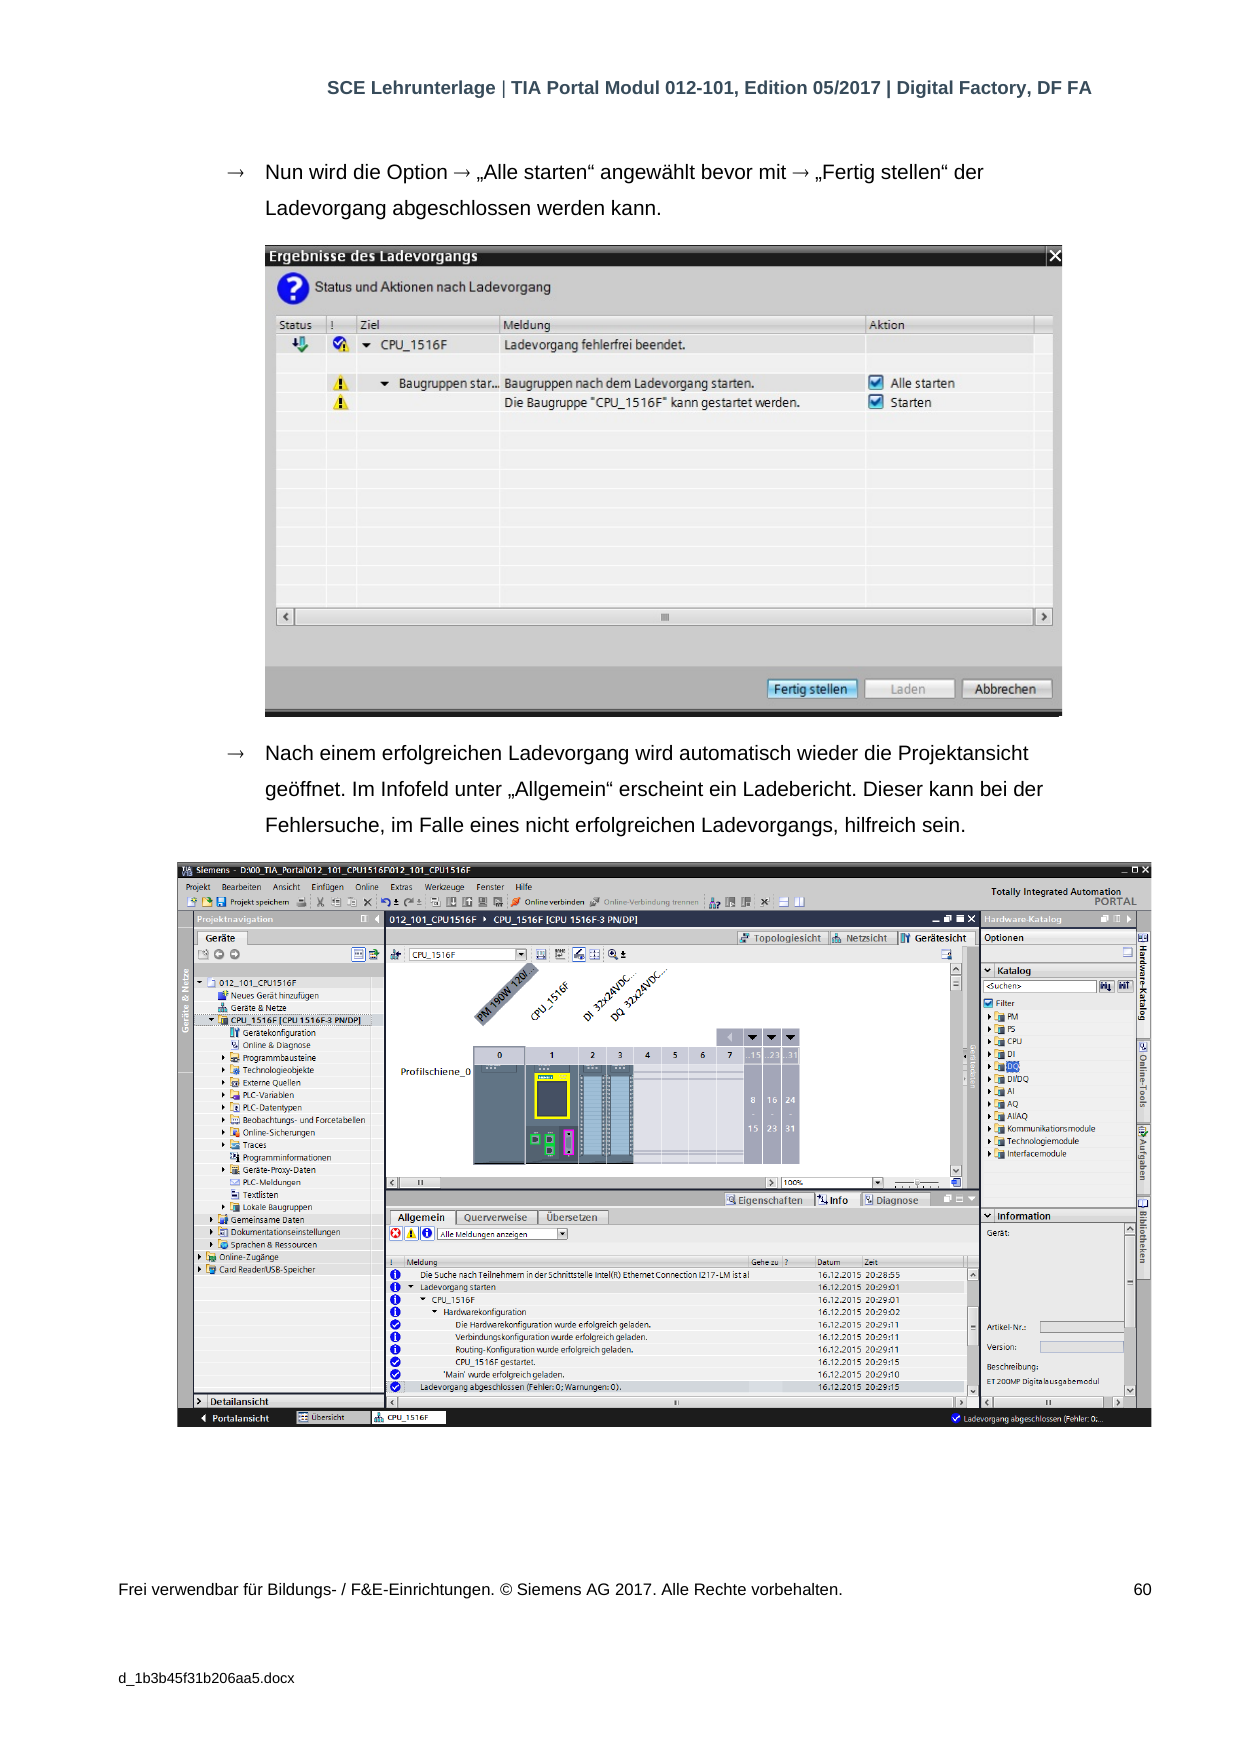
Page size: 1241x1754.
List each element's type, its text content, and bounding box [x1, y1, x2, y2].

picture [265, 244, 1063, 717]
picture [177, 861, 1152, 1427]
text Nach einem erfolgreichen Ladevorgang wird automatisch wieder die Projektansicht geöffnet. Im Infofeld unter „Allgemein“ erscheint ein Ladebericht. Dieser kann bei der Fehlersuche, im Falle eines nicht erfolgreichen Ladevorgangs, hilfreich sein. [227, 741, 1092, 837]
text Nun wird die Option „Alle starten“ angewählt bevor mit „Fertig stellen“ der Ladevorgang abgeschlossen werden kann. [227, 160, 1092, 220]
